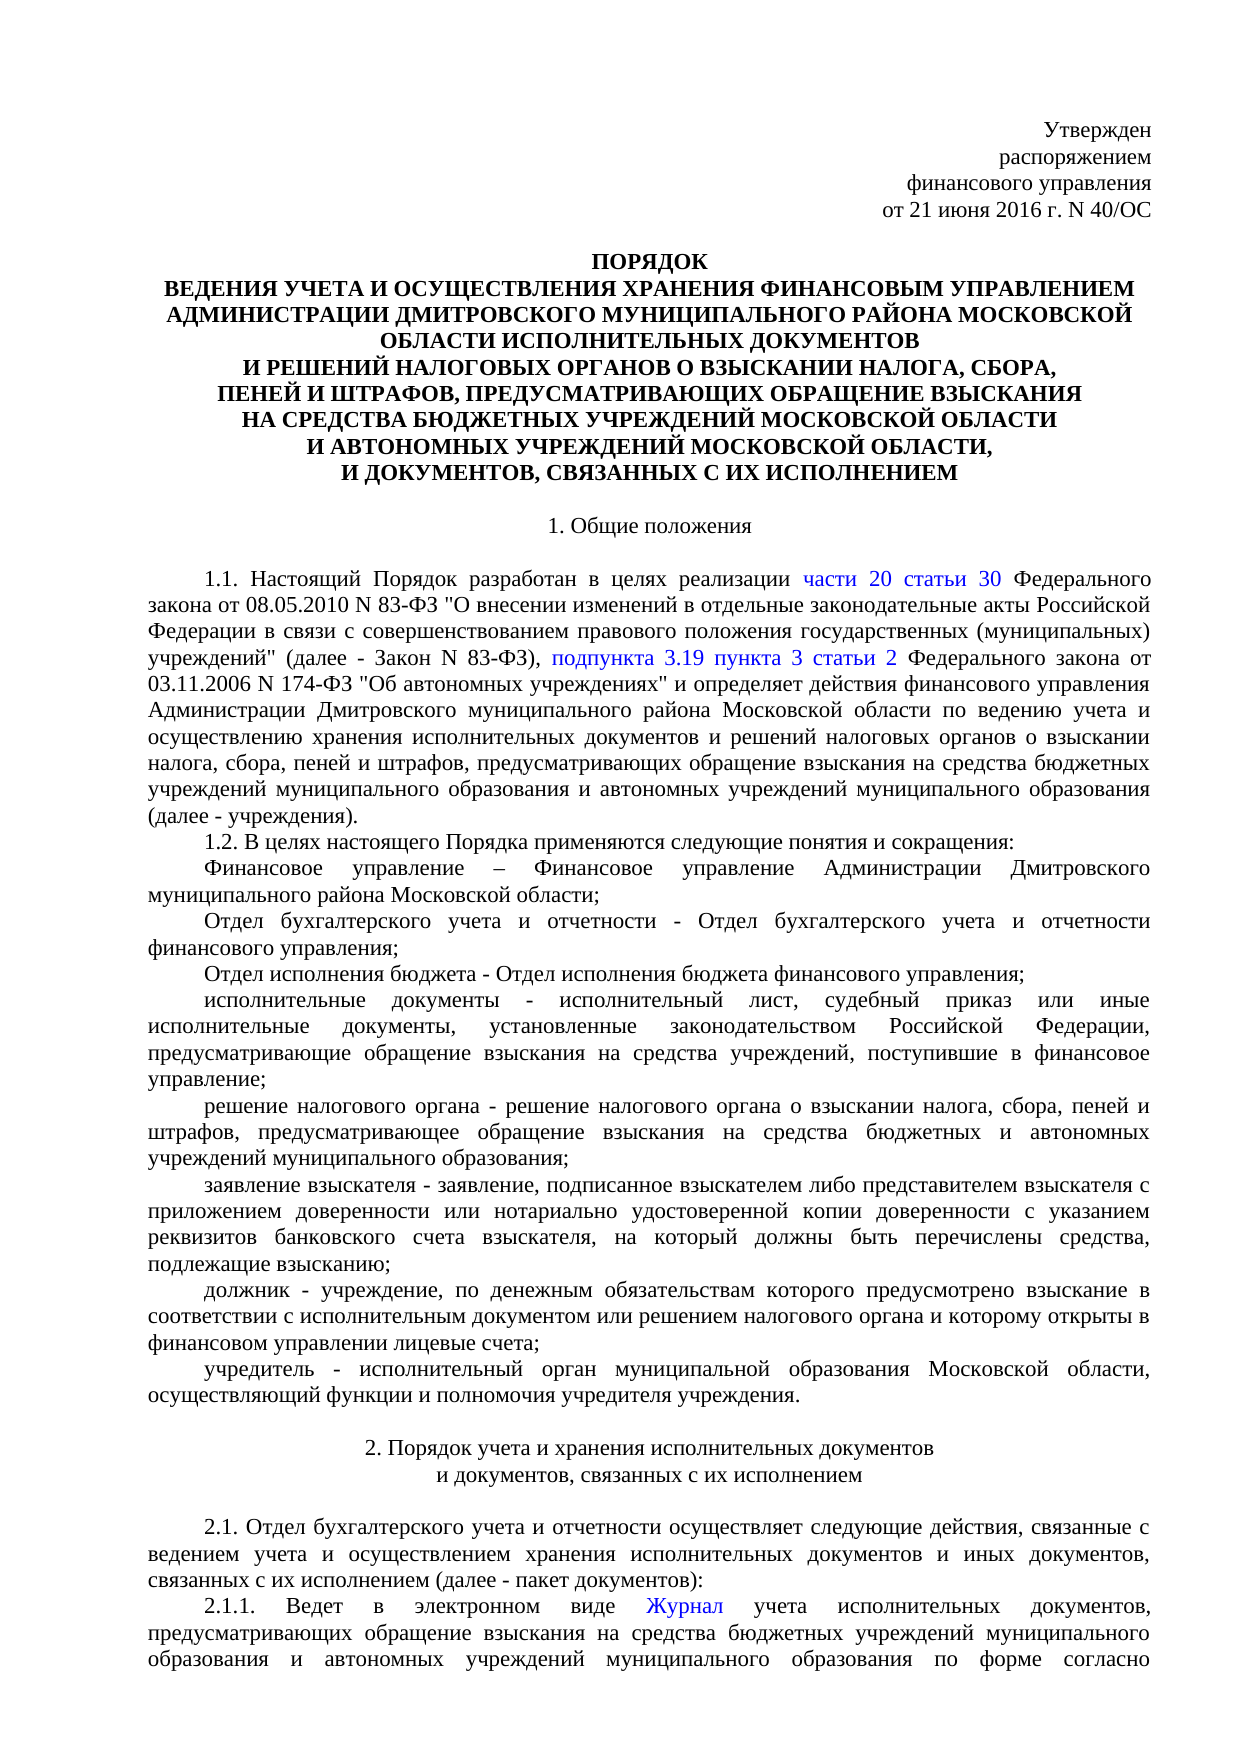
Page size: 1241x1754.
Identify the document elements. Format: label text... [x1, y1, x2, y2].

text 1.2. В целях настоящего Порядка применяются следующие понятия и сокращения: [148, 828, 1152, 854]
title ПЕНЕЙ И ШТРАФОВ, ПРЕДУСМАТРИВАЮЩИХ ОБРАЩЕНИЕ ВЗЫСКАНИЯ [148, 380, 1152, 406]
title ПОРЯДОК [148, 248, 1152, 275]
text распоряжением [148, 143, 1152, 169]
title НА СРЕДСТВА БЮДЖЕТНЫХ УЧРЕЖДЕНИЙ МОСКОВСКОЙ ОБЛАСТИ [148, 406, 1152, 433]
title И ДОКУМЕНТОВ, СВЯЗАННЫХ С ИХ ИСПОЛНЕНИЕМ [148, 459, 1152, 486]
text 1. Общие положения [148, 512, 1152, 538]
text финансового управления [148, 169, 1152, 196]
text исполнительные документы - исполнительный лист, судебный приказ или иные исполнительные документы, установленные законодательством Российской Федерации, предусматривающие обращение взыскания на средства учреждений, поступившие в финансовое управление; [148, 986, 1152, 1092]
text Финансовое управление – Финансовое управление Администрации Дмитровского муниципального района Московской области; [148, 854, 1152, 907]
title И РЕШЕНИЙ НАЛОГОВЫХ ОРГАНОВ О ВЗЫСКАНИИ НАЛОГА, СБОРА, [148, 354, 1152, 380]
text и документов, связанных с их исполнением [148, 1461, 1152, 1487]
title АДМИНИСТРАЦИИ ДМИТРОВСКОГО МУНИЦИПАЛЬНОГО РАЙОНА МОСКОВСКОЙ ОБЛАСТИ ИСПОЛНИТЕЛЬНЫХ ДОКУМЕНТОВ [148, 301, 1152, 354]
title ВЕДЕНИЯ УЧЕТА И ОСУЩЕСТВЛЕНИЯ ХРАНЕНИЯ ФИНАНСОВЫМ УПРАВЛЕНИЕМ [148, 275, 1152, 301]
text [148, 1592, 1152, 1671]
text Отдел исполнения бюджета - Отдел исполнения бюджета финансового управления; [148, 960, 1152, 986]
text от 21 июня 2016 г. N 40/ОС [148, 196, 1152, 222]
title И АВТОНОМНЫХ УЧРЕЖДЕНИЙ МОСКОВСКОЙ ОБЛАСТИ, [148, 433, 1152, 459]
text Отдел бухгалтерского учета и отчетности - Отдел бухгалтерского учета и отчетности финансового управления; [148, 907, 1152, 960]
text 2.1. Отдел бухгалтерского учета и отчетности осуществляет следующие действия, связанные с ведением учета и осуществлением хранения исполнительных документов и иных документов, связанных с их исполнением (далее - пакет документов): [148, 1513, 1152, 1592]
text учредитель - исполнительный орган муниципальной образования Московской области, осуществляющий функции и полномочия учредителя учреждения. [148, 1355, 1152, 1408]
text заявление взыскателя - заявление, подписанное взыскателем либо представителем взыскателя с приложением доверенности или нотариально удостоверенной копии доверенности с указанием реквизитов банковского счета взыскателя, на который должны быть перечислены средства, подлежащие взысканию; [148, 1171, 1152, 1276]
text 1.1. Настоящий Порядок разработан в целях реализации части 20 статьи 30 Федерального закона от 08.05.2010 N 83-ФЗ "О внесении изменений в отдельные законодательные акты Российской Федерации в связи с совершенствованием правового положения государственных (муниципальных) учреждений" (далее - Закон N 83-ФЗ), подпункта 3.19 пункта 3 статьи 2 Федерального закона от 03.11.2006 N 174-ФЗ "Об автономных учреждениях" и определяет действия финансового управления Администрации Дмитровского муниципального района Московской области по ведению учета и осуществлению хранения исполнительных документов и решений налоговых органов о взыскании налога, сбора, пеней и штрафов, предусматривающих обращение взыскания на средства бюджетных учреждений муниципального образования и автономных учреждений муниципального образования (далее - учреждения). [148, 564, 1152, 828]
text решение налогового органа - решение налогового органа о взыскании налога, сбора, пеней и штрафов, предусматривающее обращение взыскания на средства бюджетных и автономных учреждений муниципального образования; [148, 1092, 1152, 1171]
text 2. Порядок учета и хранения исполнительных документов [148, 1434, 1152, 1461]
text должник - учреждение, по денежным обязательствам которого предусмотрено взыскание в соответствии с исполнительным документом или решением налогового органа и которому открыты в финансовом управлении лицевые счета; [148, 1276, 1152, 1355]
text Утвержден [148, 117, 1152, 143]
